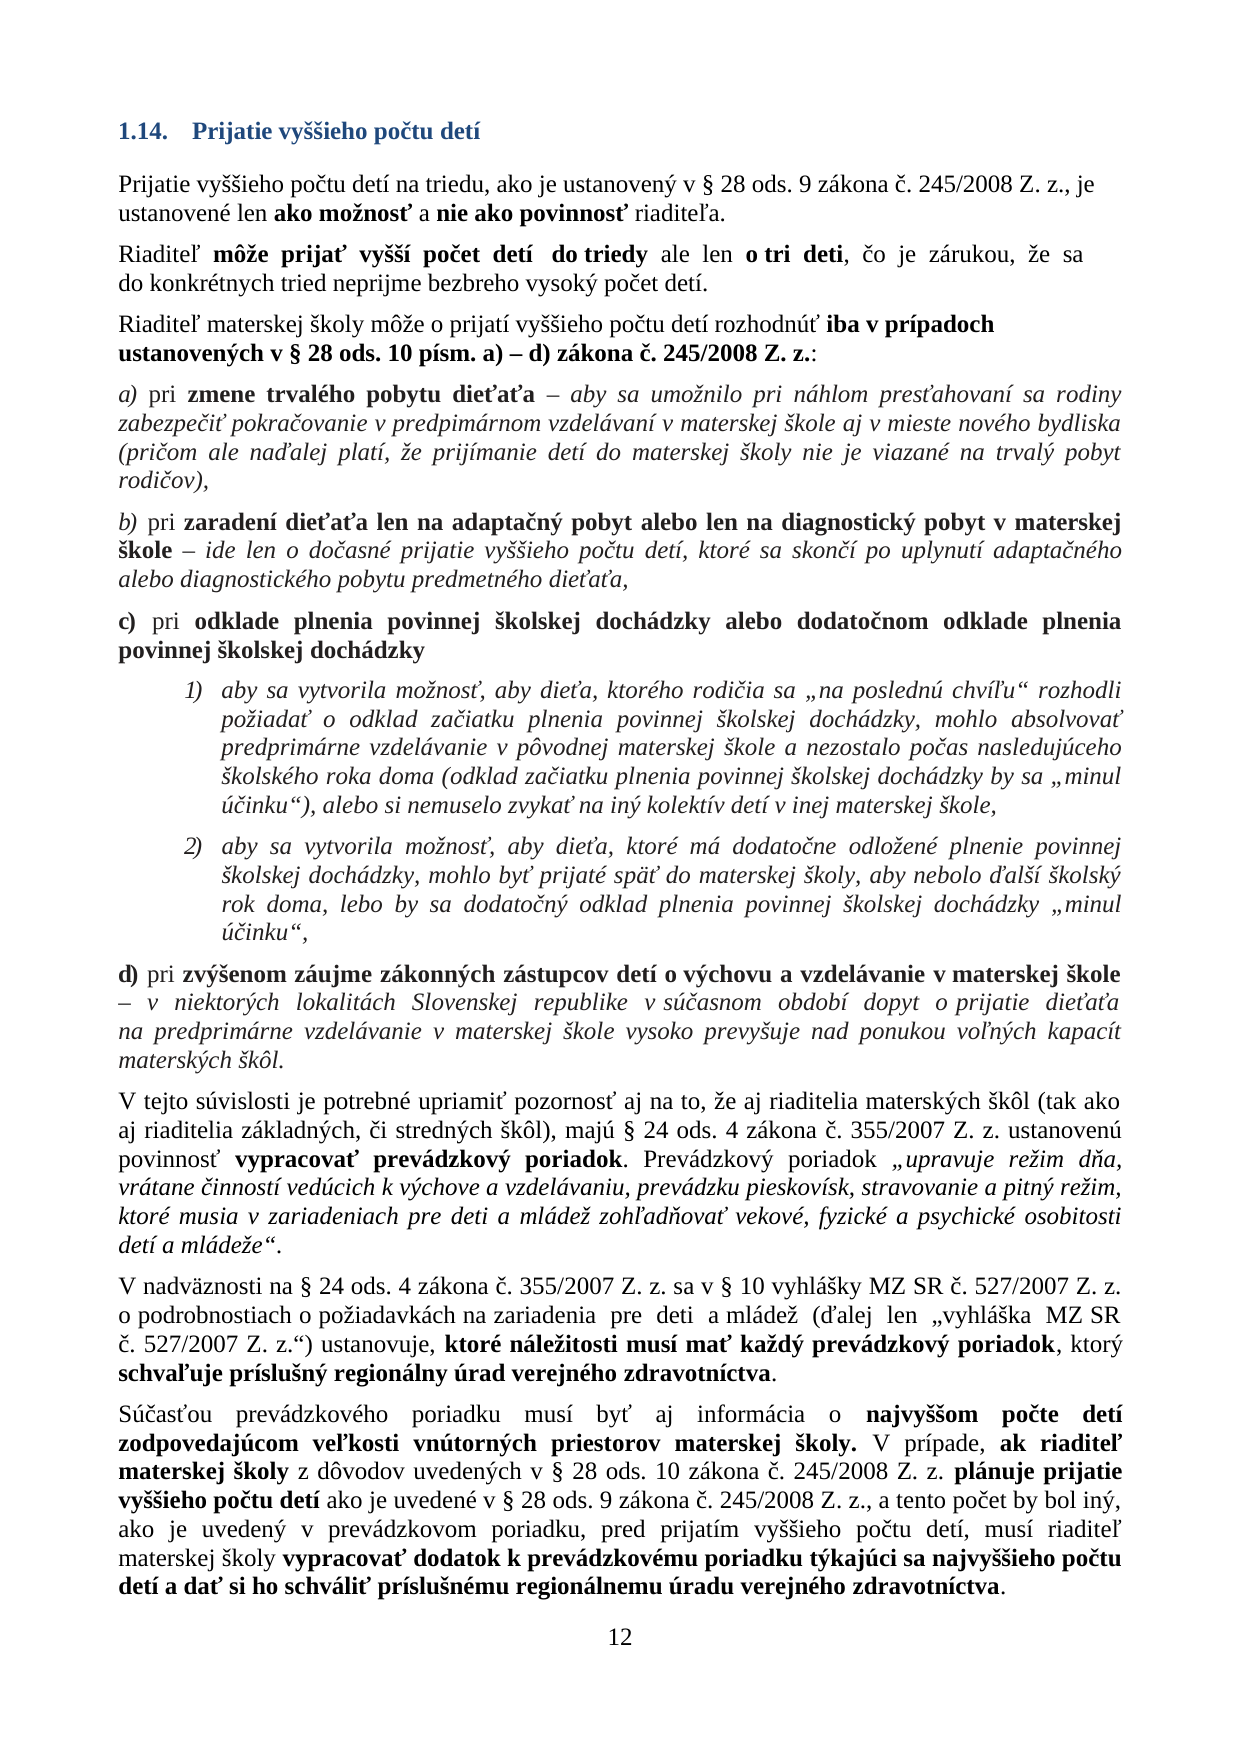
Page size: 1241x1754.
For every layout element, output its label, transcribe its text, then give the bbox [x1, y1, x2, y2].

subtitle pri odklade plnenia povinnej školskej dochádzky alebo dodatočnom odklade plnenia povinnej školskej dochádzky [118, 606, 1123, 663]
text Súčasťou prevádzkového poriadku musí byť aj informácia o najvyššom počte detí zodpovedajúcom veľkosti vnútorných priestorov materskej školy. V prípade, ak riaditeľ materskej školy z dôvodov uvedených v § 28 ods. 10 zákona č. 245/2008 Z. z. plánuje prijatie vyššieho počtu detí ako je uvedené v § 28 ods. 9 zákona č. 245/2008 Z. z., a tento počet by bol iný, ako je uvedený v prevádzkovom poriadku, pred prijatím vyššieho počtu detí, musí riaditeľ materskej školy vypracovať dodatok k prevádzkovému poriadku týkajúci sa najvyššieho počtu detí a dať si ho schváliť príslušnému regionálnemu úradu verejného zdravotníctva. [118, 1399, 1123, 1600]
text V tejto súvislosti je potrebné upriamiť pozornosť aj na to, že aj riaditelia materských škôl (tak ako aj riaditelia základných, či stredných škôl), majú § 24 ods. 4 zákona č. 355/2007 Z. z. ustanovenú povinnosť vypracovať prevádzkový poriadok. Prevádzkový poriadok „upravuje režim dňa, vrátane činností vedúcich k výchove a vzdelávaniu, prevádzku pieskovísk, stravovanie a pitný režim, ktoré musia v zariadeniach pre deti a mládež zohľadňovať vekové, fyzické a psychické osobitosti detí a mládeže“. [118, 1086, 1123, 1259]
text Prijatie vyššieho počtu detí na triedu, ako je ustanovený v § 28 ods. 9 zákona č. 245/2008 Z. z., je ustanovené len ako možnosť a nie ako povinnosť riaditeľa. [118, 169, 1144, 227]
list pri zmene trvalého pobytu dieťaťa – aby sa umožnilo pri náhlom presťahovaní sa rodiny zabezpečiť pokračovanie v predpimárnom vzdelávaní v materskej škole aj v mieste nového bydliska (pričom ale naďalej platí, že prijímanie detí do materskej školy nie je viazané na trvalý pobyt rodičov), [118, 379, 1122, 494]
text V nadväznosti na § 24 ods. 4 zákona č. 355/2007 Z. z. sa v § 10 vyhlášky MZ SR č. 527/2007 Z. z. o podrobnostiach o požiadavkách na zariadenia pre deti a mládež (ďalej len „vyhláška MZ SR č. 527/2007 Z. z.“) ustanovuje, ktoré náležitosti musí mať každý prevádzkový poriadok, ktorý schvaľuje príslušný regionálny úrad verejného zdravotníctva. [118, 1271, 1123, 1386]
text Riaditeľ materskej školy môže o prijatí vyššieho počtu detí rozhodnúť iba v prípadoch ustanovených v § 28 ods. 10 písm. a) – d) zákona č. 245/2008 Z. z.: [118, 309, 1089, 367]
text – v niektorých lokalitách Slovenskej republike v súčasnom období dopyt o prijatie dieťaťa na predprimárne vzdelávanie v materskej škole vysoko prevyšuje nad ponukou voľných kapacít materských škôl. [118, 987, 1122, 1074]
list pri zaradení dieťaťa len na adaptačný pobyt alebo len na diagnostický pobyt v materskej škole – ide len o dočasné prijatie vyššieho počtu detí, ktoré sa skončí po uplynutí adaptačného alebo diagnostického pobytu predmetného dieťaťa, [118, 507, 1123, 593]
text Riaditeľ môže prijať vyšší počet detí do triedy ale len o tri deti, čo je zárukou, že sa do konkrétnych tried neprijme bezbreho vysoký počet detí. [118, 239, 1089, 297]
subtitle pri zvýšenom záujme zákonných zástupcov detí o výchovu a vzdelávanie v materskej škole [118, 959, 1144, 987]
list aby sa vytvorila možnosť, aby dieťa, ktoré má dodatočne odložené plnenie povinnej školskej dochádzky, mohlo byť prijaté späť do materskej školy, aby nebolo ďalší školský rok doma, lebo by sa dodatočný odklad plnenia povinnej školskej dochádzky „minul účinku“, [184, 831, 1123, 946]
subtitle Prijatie vyššieho počtu detí [118, 116, 1144, 145]
list aby sa vytvorila možnosť, aby dieťa, ktorého rodičia sa „na poslednú chvíľu“ rozhodli požiadať o odklad začiatku plnenia povinnej školskej dochádzky, mohlo absolvovať predprimárne vzdelávanie v pôvodnej materskej škole a nezostalo počas nasledujúceho školského roka doma (odklad začiatku plnenia povinnej školskej dochádzky by sa „minul účinku“), alebo si nemuselo zvykať na iný kolektív detí v inej materskej škole, [184, 675, 1123, 819]
